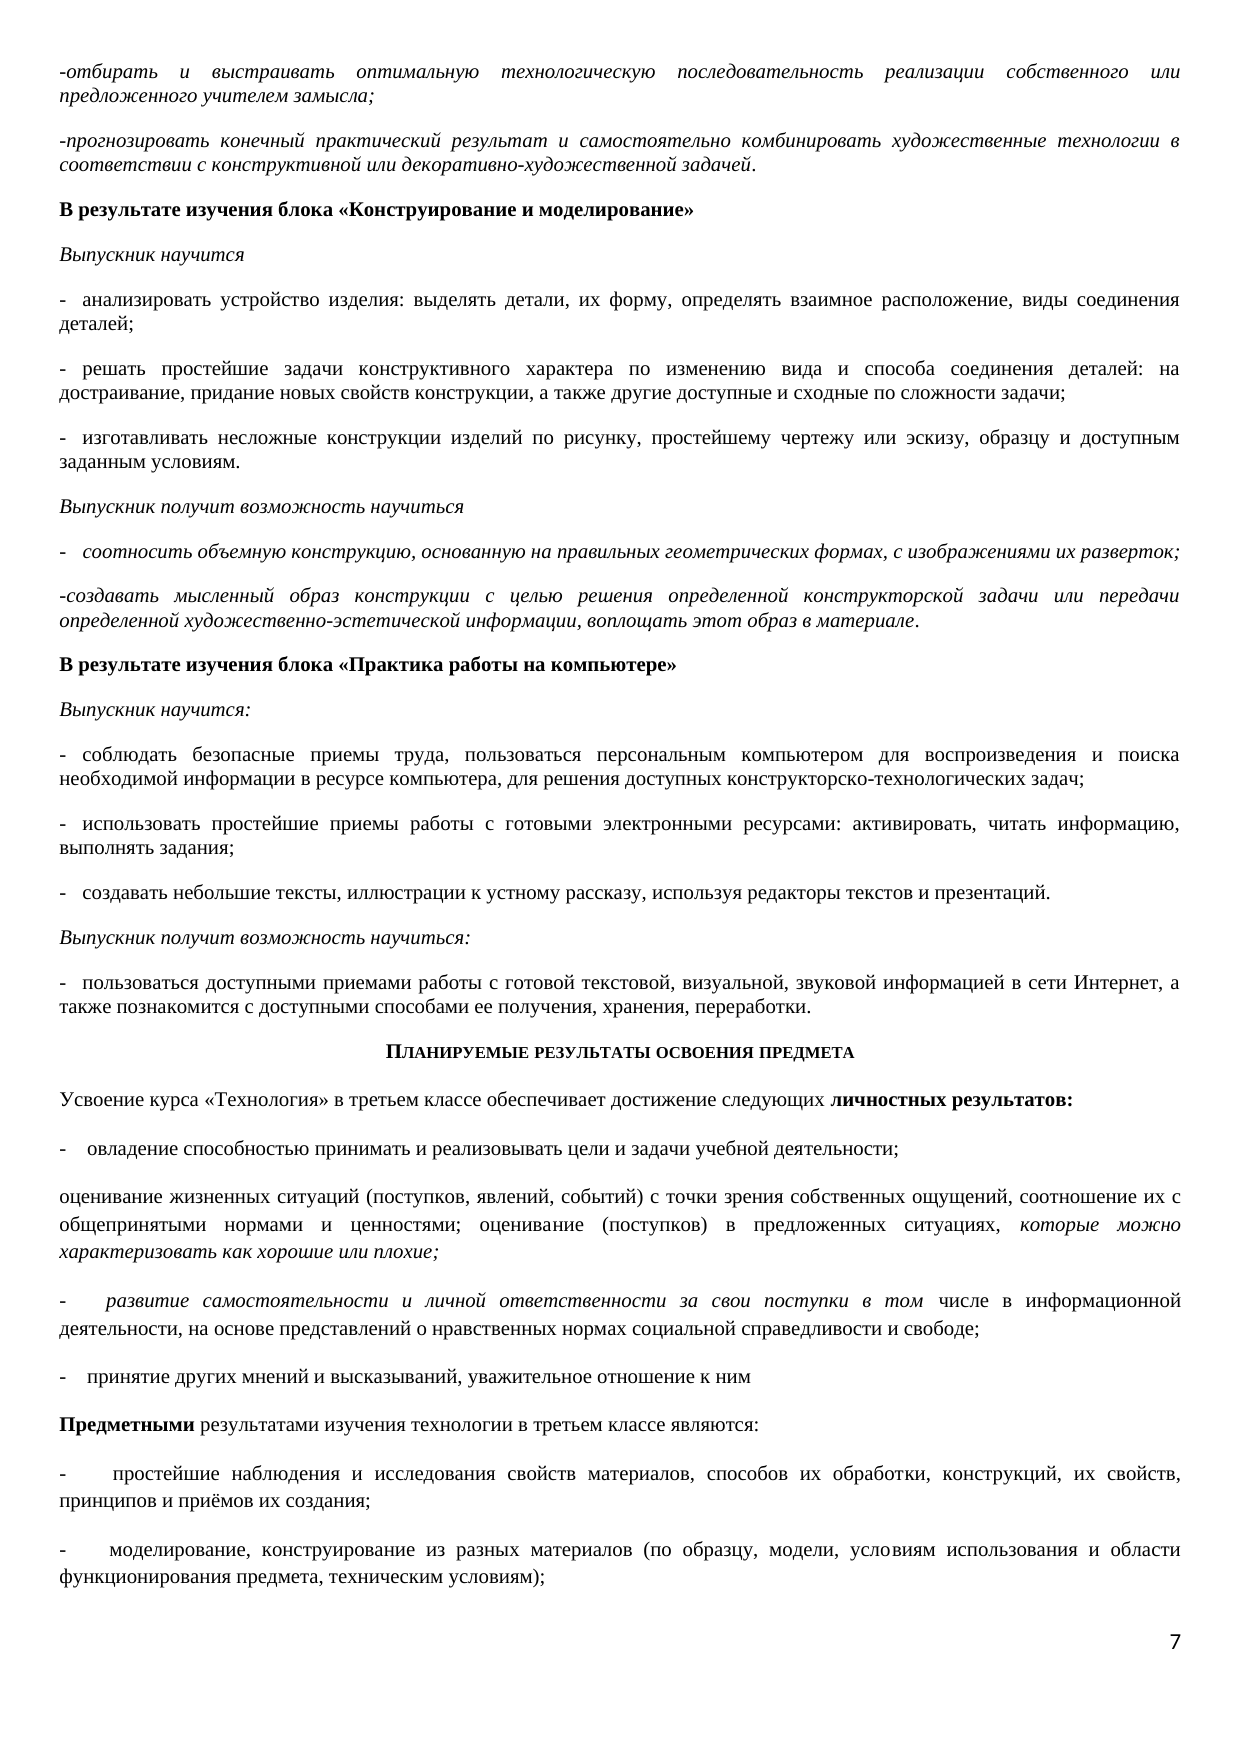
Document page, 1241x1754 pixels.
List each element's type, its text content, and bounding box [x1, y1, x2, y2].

text - моделирование, конструирование из разных материалов (по образцу, модели, условиям использования и области функционирования предмета, техническим условиям); [59, 1537, 1181, 1588]
text -пользоваться доступными приемами работы с готовой текстовой, визуальной, звуковой информацией в сети Интернет, а также познакомится с доступными способами ее получения, хранения, переработки. [59, 970, 1181, 1018]
text -изготавливать несложные конструкции изделий по рисунку, простейшему чертежу или эскизу, образцу и доступным заданным условиям. [59, 425, 1181, 473]
text Предметными результатами изучения технологии в третьем классе являются: [59, 1412, 1181, 1436]
text -анализировать устройство изделия: выделять детали, их форму, определять взаимное расположение, виды соединения деталей; [59, 287, 1181, 335]
text - простейшие наблюдения и исследования свойств материалов, способов их обработки, конструкций, их свойств, принципов и приёмов их создания; [59, 1461, 1181, 1512]
text -соотносить объемную конструкцию, основанную на правильных геометрических формах, с изображениями их разверток; [59, 538, 1181, 563]
text Выпускник научится: [59, 697, 1181, 721]
text Выпускник научится [59, 242, 1181, 266]
text -решать простейшие задачи конструктивного характера по изменению вида и способа соединения деталей: на достраивание, придание новых свойств конструкции, а также другие доступные и сходные по сложности задачи; [59, 356, 1181, 404]
text - развитие самостоятельности и личной ответственности за свои поступки в том числе в информационной деятельности, на основе представлений о нравственных нормах социальной справедливости и свободе; [59, 1288, 1181, 1339]
text Выпускник получит возможность научиться [59, 494, 1181, 518]
text оценивание жизненных ситуаций (поступков, явлений, событий) с точки зрения собственных ощущений, соотношение их с общепринятыми нормами и ценностями; оценивание (поступков) в предложенных ситуациях, которые можно характеризовать как хорошие или плохие; [59, 1184, 1181, 1263]
text Выпускник получит возможность научиться: [59, 925, 1181, 949]
text В результате изучения блока «Практика работы на компьютере» [59, 652, 1181, 676]
text -прогнозировать конечный практический результат и самостоятельно комбинировать художественные технологии в соответствии с конструктивной или декоративно-художественной задачей. [59, 128, 1181, 176]
text -использовать простейшие приемы работы с готовыми электронными ресурсами: активировать, читать информацию, выполнять задания; [59, 811, 1181, 859]
text -соблюдать безопасные приемы труда, пользоваться персональным компьютером для воспроизведения и поиска необходимой информации в ресурсе компьютера, для решения доступных конструкторско-технологических задач; [59, 742, 1181, 790]
text -создавать мысленный образ конструкции с целью решения определенной конструкторской задачи или передачи определенной художественно-эстетической информации, воплощать этот образ в материале. [59, 583, 1181, 632]
text - овладение способностью принимать и реализовывать цели и задачи учебной деятельности; [59, 1136, 1181, 1160]
text Усвоение курса «Технология» в третьем классе обеспечивает достижение следующих личностных результатов: [59, 1087, 1181, 1111]
text Планируемые результаты освоения предмета [59, 1039, 1181, 1063]
text - принятие других мнений и высказываний, уважительное отношение к ним [59, 1364, 1181, 1388]
text -отбирать и выстраивать оптимальную технологическую последовательность реализации собственного или предложенного учителем замысла; [59, 59, 1181, 107]
text В результате изучения блока «Конструирование и моделирование» [59, 197, 1181, 221]
text -создавать небольшие тексты, иллюстрации к устному рассказу, используя редакторы текстов и презентаций. [59, 880, 1181, 904]
